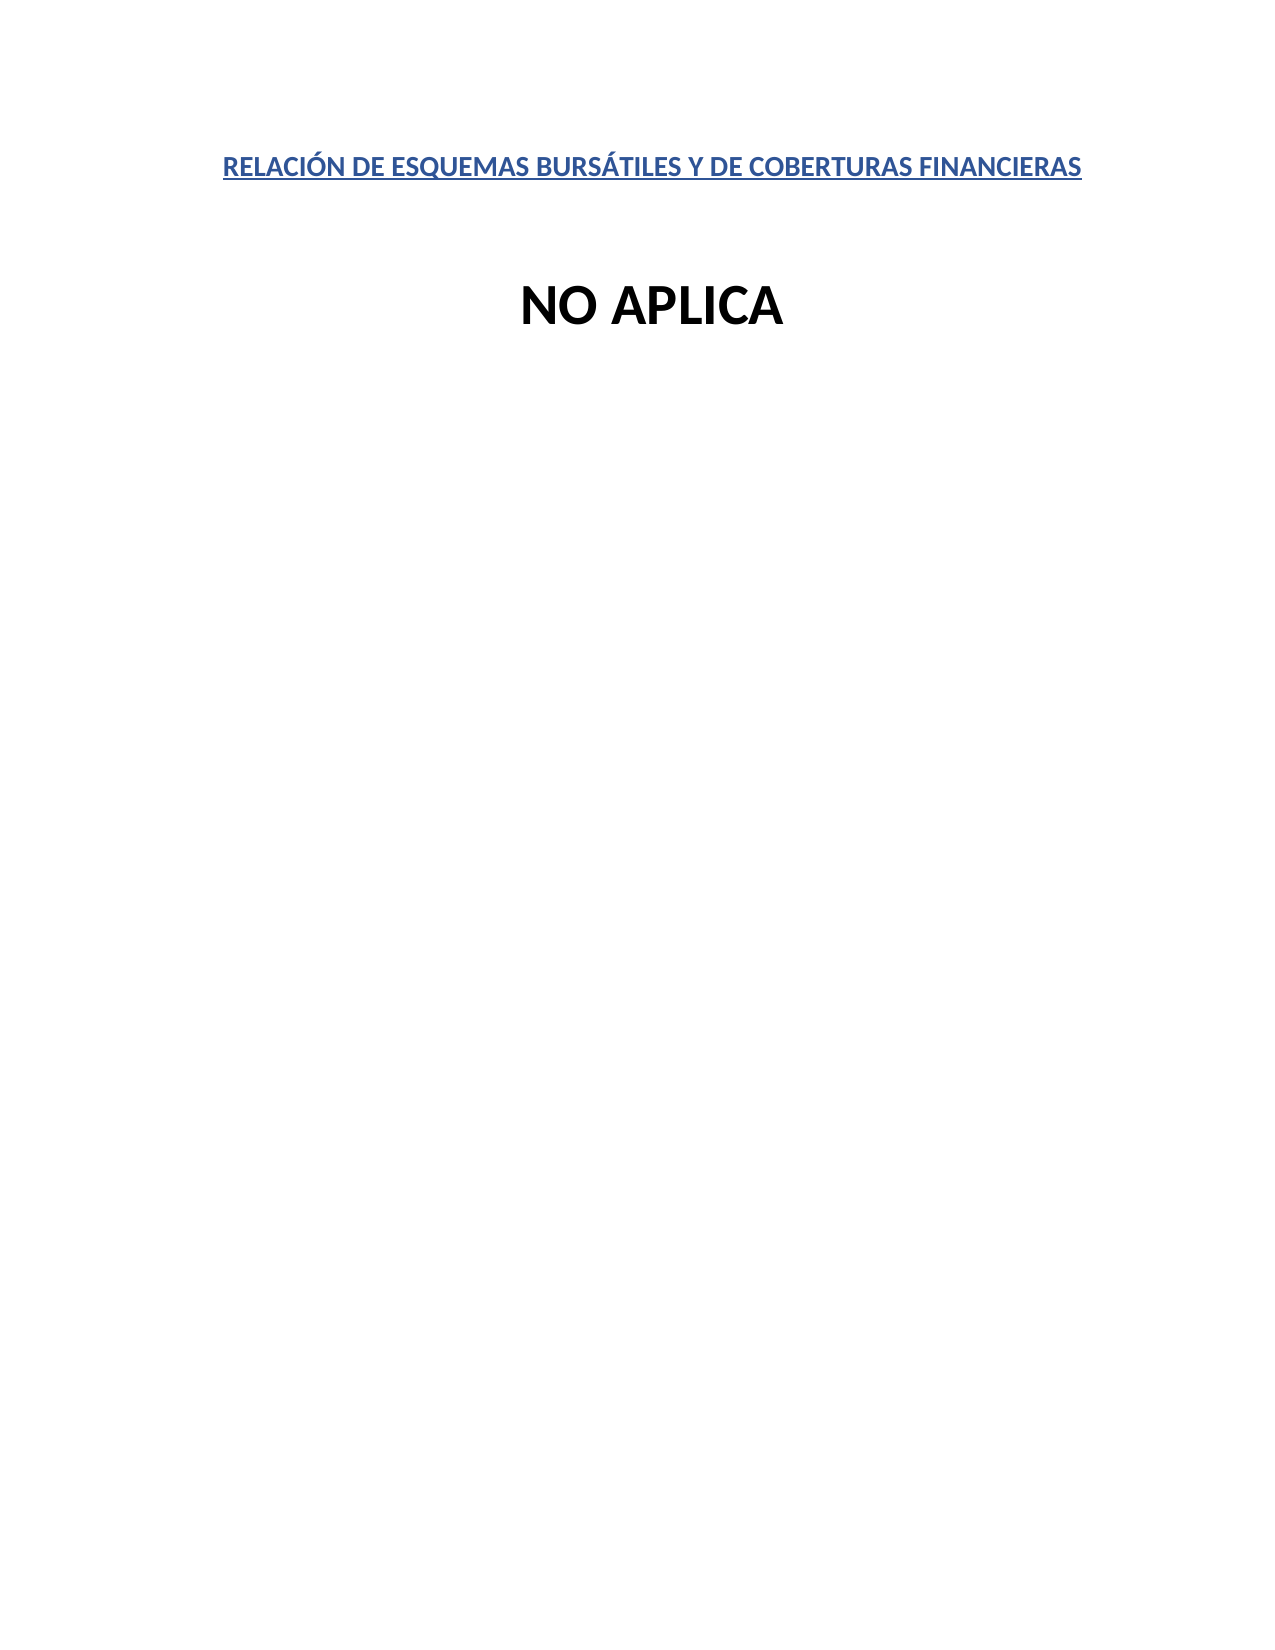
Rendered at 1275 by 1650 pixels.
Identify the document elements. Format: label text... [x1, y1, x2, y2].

text NO APLICA [148, 267, 1157, 339]
text RELACIÓN DE ESQUEMAS BURSÁTILES Y DE COBERTURAS FINANCIERAS [148, 148, 1157, 183]
